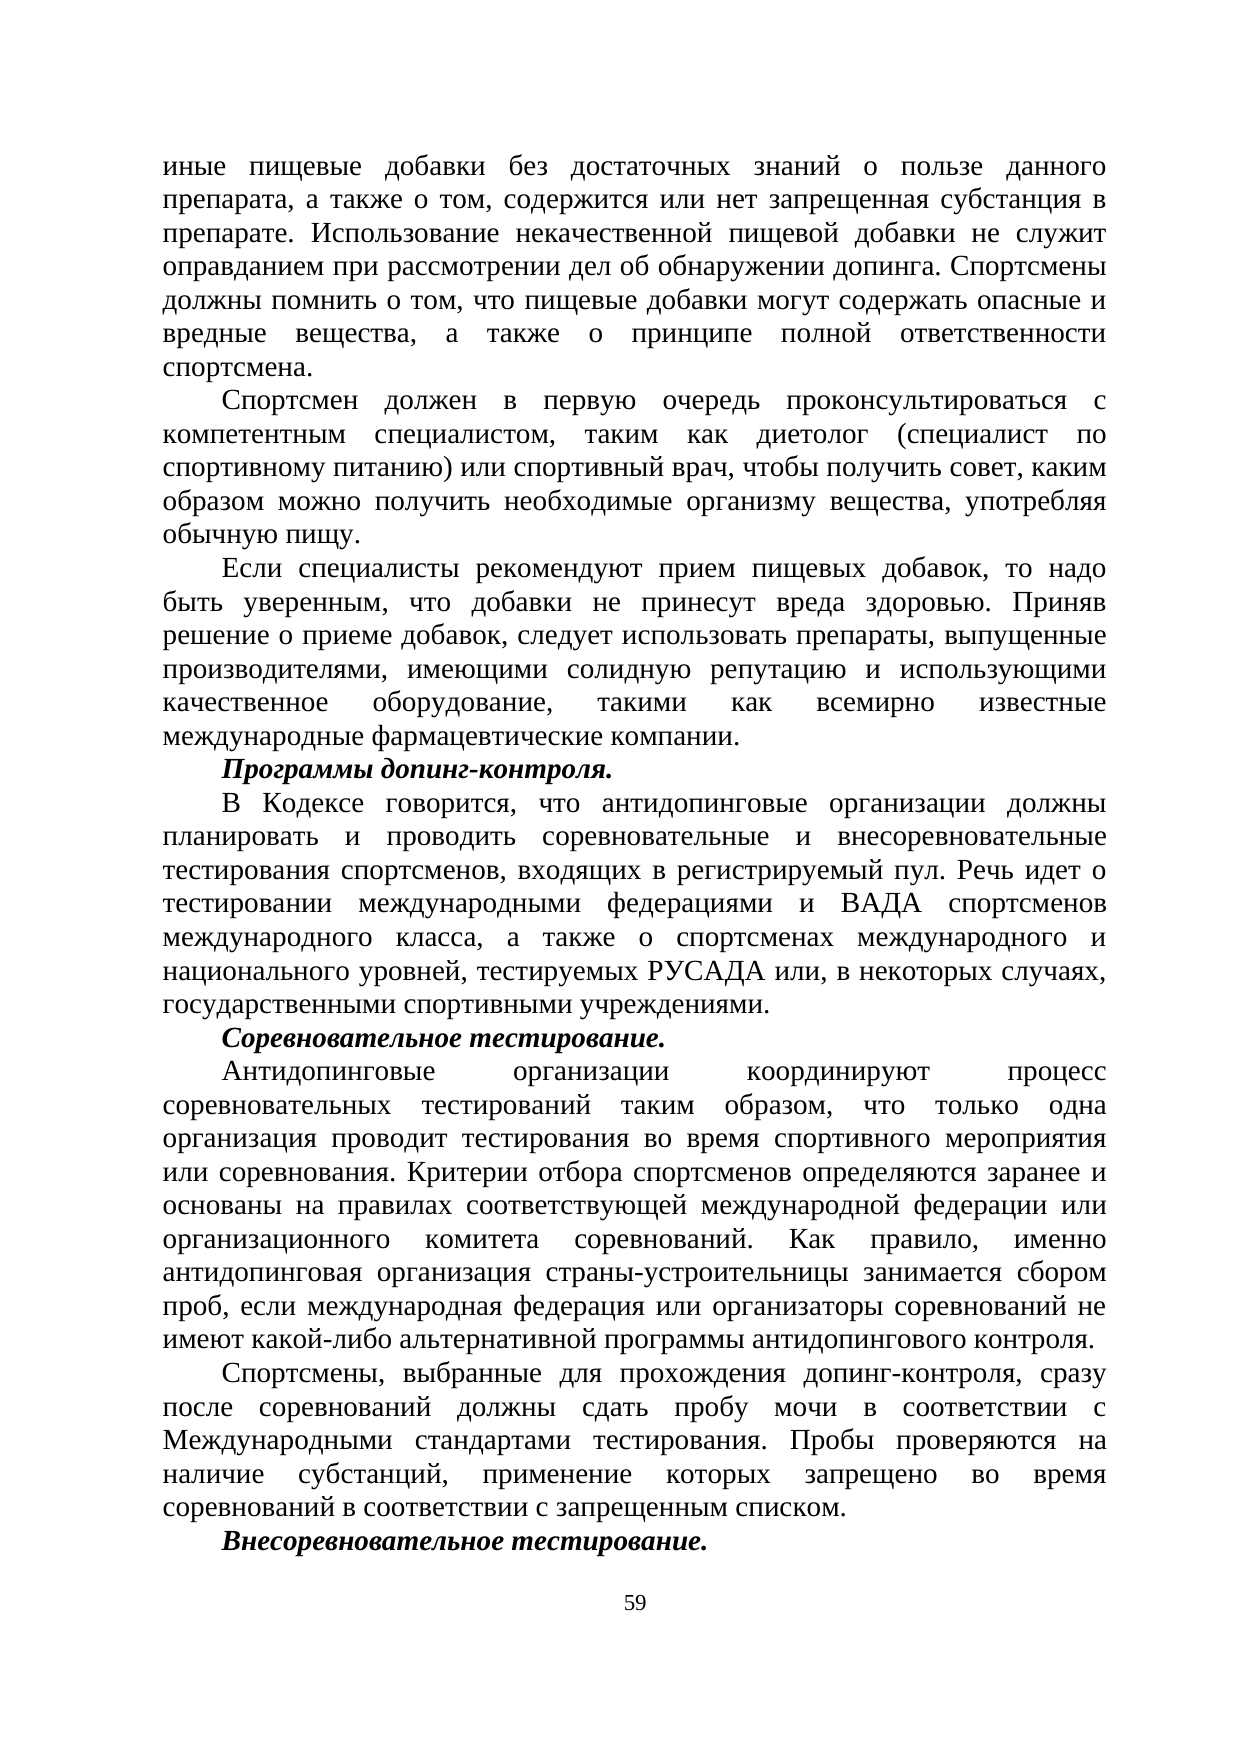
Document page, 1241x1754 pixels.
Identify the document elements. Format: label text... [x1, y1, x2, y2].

text Спортсмены, выбранные для прохождения допинг-контроля, сразу после соревнований должны сдать пробу мочи в соответствии с Международными стандартами тестирования. Пробы проверяются на наличие субстанций, применение которых запрещено во время соревнований в соответствии с запрещенным списком. [162, 1355, 1107, 1523]
text В Кодексе говорится, что антидопинговые организации должны планировать и проводить соревновательные и внесоревновательные тестирования спортсменов, входящих в регистрируемый пул. Речь идет о тестировании международными федерациями и ВАДА спортсменов международного класса, а также о спортсменах международного и национального уровней, тестируемых РУСАДА или, в некоторых случаях, государственными спортивными учреждениями. [162, 785, 1107, 1020]
text Антидопинговые организации координируют процесс соревновательных тестирований таким образом, что только одна организация проводит тестирования во время спортивного мероприятия или соревнования. Критерии отбора спортсменов определяются заранее и основаны на правилах соответствующей международной федерации или организационного комитета соревнований. Как правило, именно антидопинговая организация страны-устроительницы занимается сбором проб, если международная федерация или организаторы соревнований не имеют какой-либо альтернативной программы антидопингового контроля. [162, 1053, 1107, 1355]
text Программы допинг-контроля. [162, 751, 1107, 785]
text Соревновательное тестирование. [162, 1020, 1107, 1053]
text Спортсмен должен в первую очередь проконсультироваться с компетентным специалистом, таким как диетолог (специалист по спортивному питанию) или спортивный врач, чтобы получить совет, каким образом можно получить необходимые организму вещества, употребляя обычную пищу. [162, 382, 1107, 550]
text Если специалисты рекомендуют прием пищевых добавок, то надо быть уверенным, что добавки не принесут вреда здоровью. Приняв решение о приеме добавок, следует использовать препараты, выпущенные производителями, имеющими солидную репутацию и использующими качественное оборудование, такими как всемирно известные международные фармацевтические компании. [162, 550, 1107, 751]
text Внесоревновательное тестирование. [162, 1523, 1107, 1556]
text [162, 148, 1107, 382]
